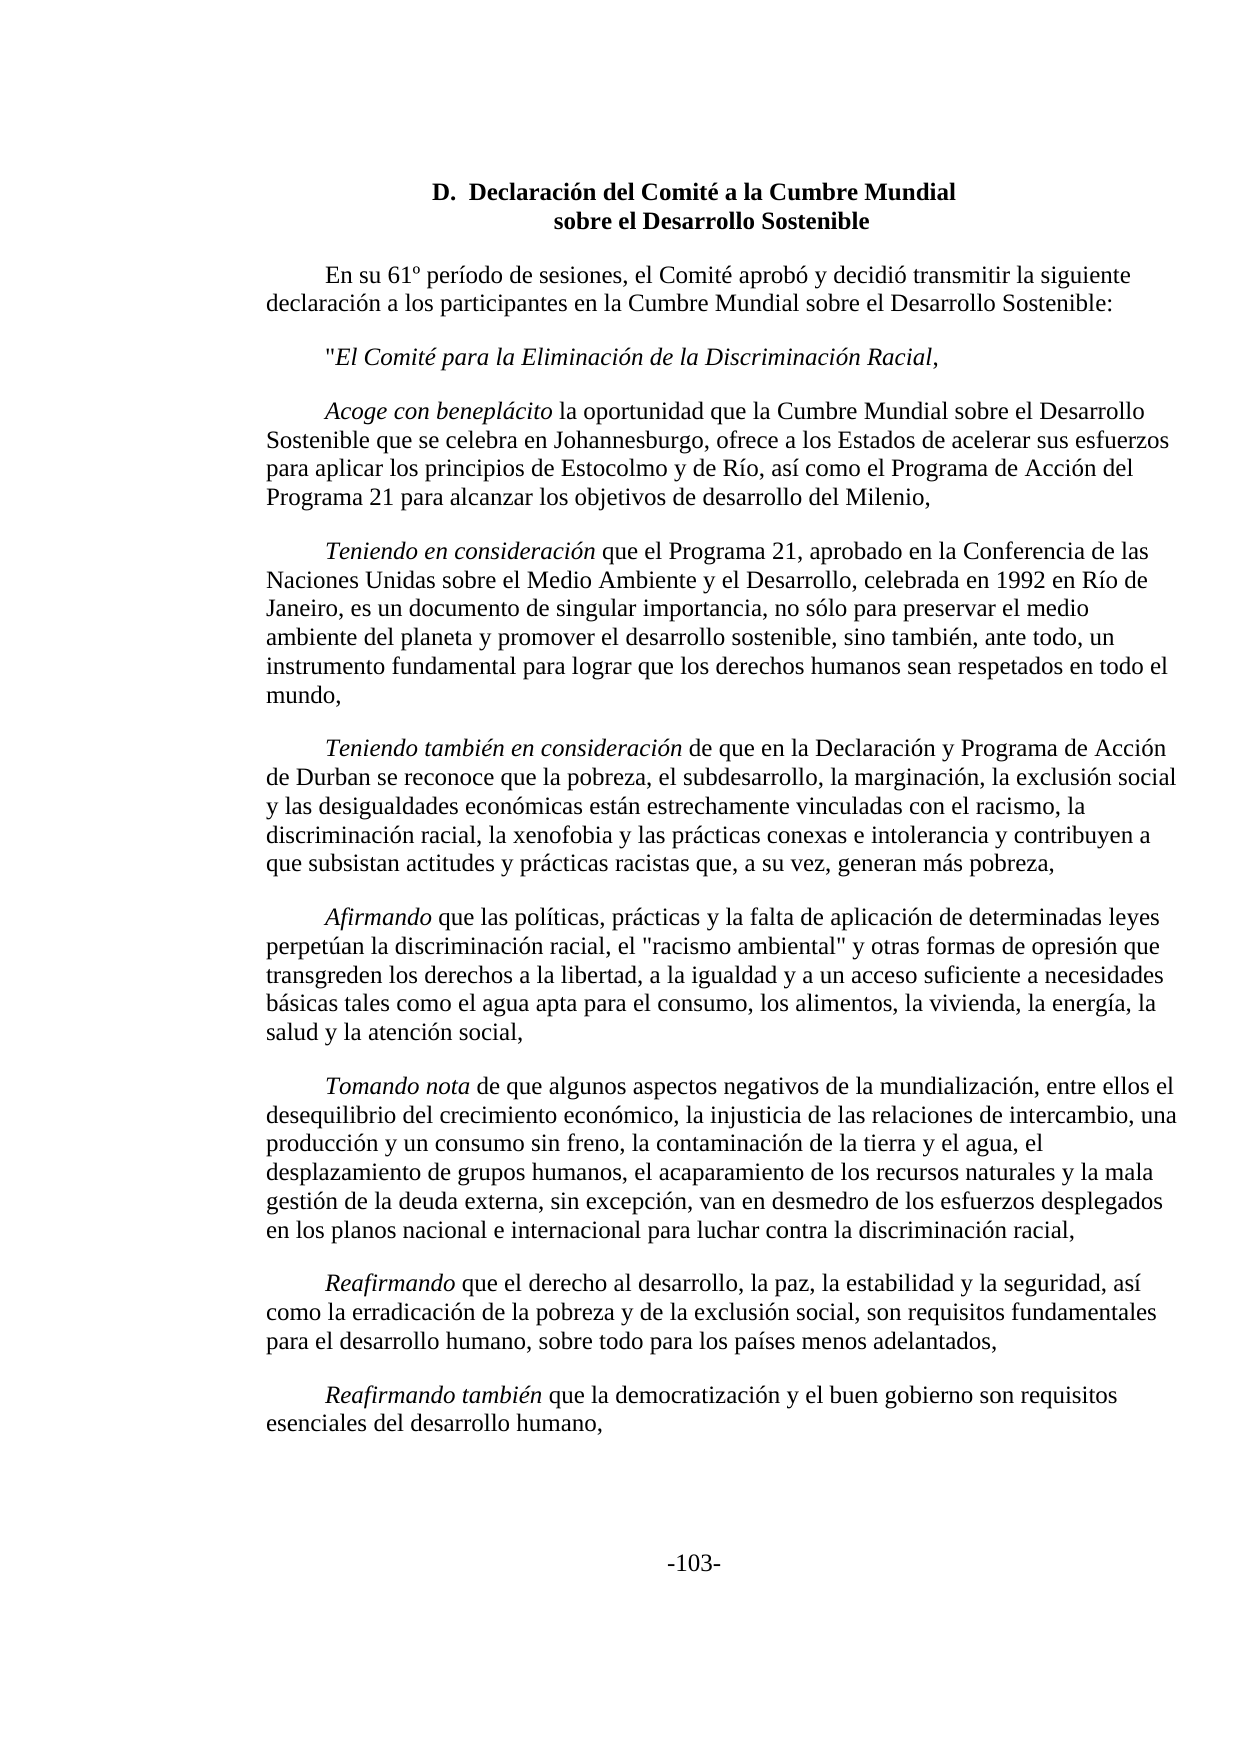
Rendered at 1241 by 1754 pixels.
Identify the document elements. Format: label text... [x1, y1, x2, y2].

text Reafirmando que el derecho al desarrollo, la paz, la estabilidad y la seguridad, así como la erradicación de la pobreza y de la exclusión social, son requisitos fundamentales para el desarrollo humano, sobre todo para los países menos adelantados, [266, 1268, 1181, 1355]
text Acoge con beneplácito la oportunidad que la Cumbre Mundial sobre el Desarrollo Sostenible que se celebra en Johannesburgo, ofrece a los Estados de acelerar sus esfuerzos para aplicar los principios de Estocolmo y de Río, así como el Programa de Acción del Programa 21 para alcanzar los objetivos de desarrollo del Milenio, [266, 396, 1181, 511]
text Teniendo también en consideración de que en la Declaración y Programa de Acción de Durban se reconoce que la pobreza, el subdesarrollo, la marginación, la exclusión social y las desigualdades económicas están estrechamente vinculadas con el racismo, la discriminación racial, la xenofobia y las prácticas conexas e intolerancia y contribuyen a que subsistan actitudes y prácticas racistas que, a su vez, generan más pobreza, [266, 733, 1181, 877]
text En su 61º período de sesiones, el Comité aprobó y decidió transmitir la siguiente declaración a los participantes en la Cumbre Mundial sobre el Desarrollo Sostenible: [266, 260, 1181, 317]
text Reafirmando también que la democratización y el buen gobierno son requisitos esenciales del desarrollo humano, [266, 1380, 1181, 1437]
text Tomando nota de que algunos aspectos negativos de la mundialización, entre ellos el desequilibrio del crecimiento económico, la injusticia de las relaciones de intercambio, una producción y un consumo sin freno, la contaminación de la tierra y el agua, el desplazamiento de grupos humanos, el acaparamiento de los recursos naturales y la mala gestión de la deuda externa, sin excepción, van en desmedro de los esfuerzos desplegados en los planos nacional e internacional para luchar contra la discriminación racial, [266, 1071, 1181, 1243]
text Teniendo en consideración que el Programa 21, aprobado en la Conferencia de las Naciones Unidas sobre el Medio Ambiente y el Desarrollo, celebrada en 1992 en Río de Janeiro, es un documento de singular importancia, no sólo para preservar el medio ambiente del planeta y promover el desarrollo sostenible, sino también, ante todo, un instrumento fundamental para lograr que los derechos humanos sean respetados en todo el mundo, [266, 536, 1181, 708]
text D. Declaración del Comité a la Cumbre Mundial sobre el Desarrollo Sostenible [207, 177, 1181, 235]
text "El Comité para la Eliminación de la Discriminación Racial, [266, 342, 1181, 371]
text Afirmando que las políticas, prácticas y la falta de aplicación de determinadas leyes perpetúan la discriminación racial, el "racismo ambiental" y otras formas de opresión que transgreden los derechos a la libertad, a la igualdad y a un acceso suficiente a necesidades básicas tales como el agua apta para el consumo, los alimentos, la vivienda, la energía, la salud y la atención social, [266, 902, 1181, 1046]
